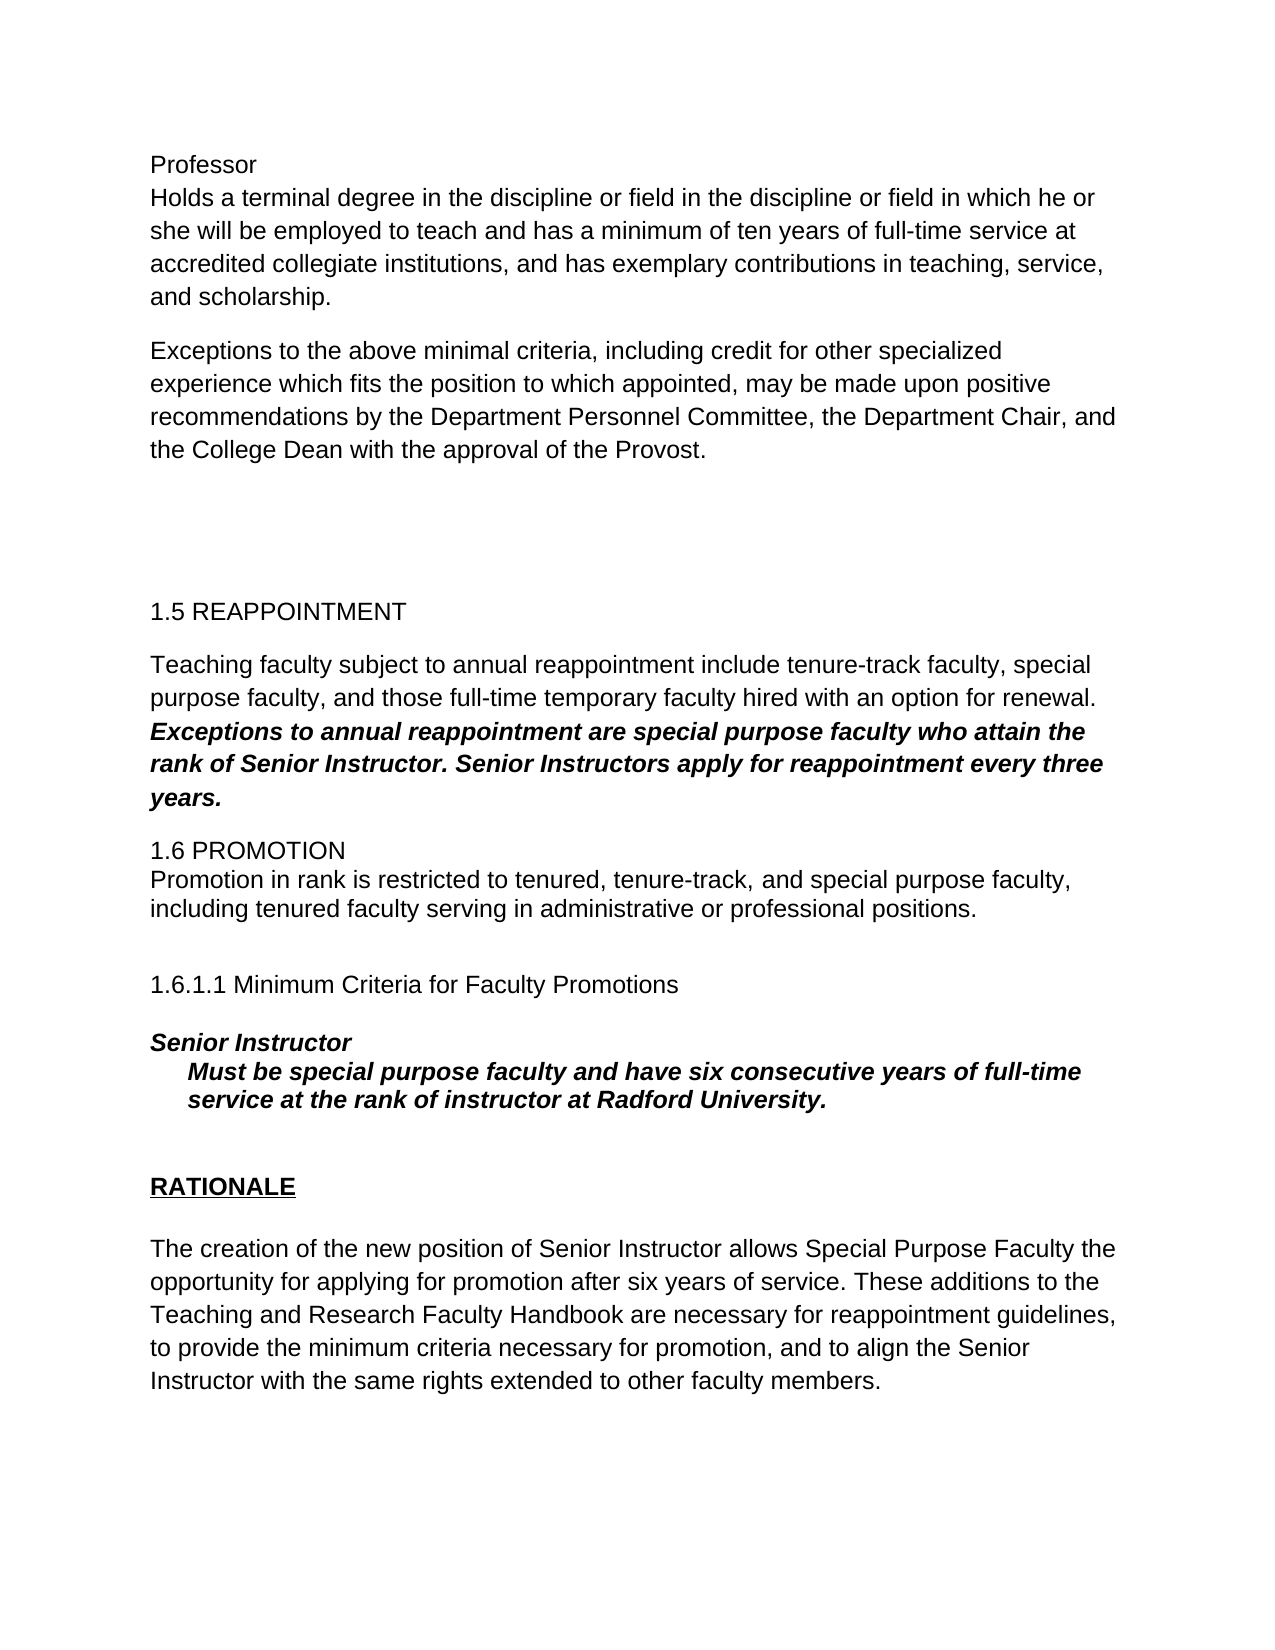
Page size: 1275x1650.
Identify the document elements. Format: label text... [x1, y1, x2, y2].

text Teaching faculty subject to annual reappointment include tenure-track faculty, special purpose faculty, and those full-time temporary faculty hired with an option for renewal. Exceptions to annual reappointment are special purpose faculty who attain the rank of Senior Instructor. Senior Instructors apply for reappointment every three years. [150, 650, 1125, 811]
text 1.6.1.1 Minimum Criteria for Faculty Promotions [150, 947, 1125, 999]
text 1.6 PROMOTION [150, 836, 1125, 865]
text Senior Instructor [150, 999, 1125, 1057]
text Must be special purpose faculty and have six consecutive years of full-time service at the rank of instructor at Radford University. [187, 1057, 1125, 1114]
text Promotion in rank is restricted to tenured, tenure-track, and special purpose faculty, including tenured faculty serving in administrative or professional positions. [150, 865, 1125, 923]
text Exceptions to the above minimal criteria, including credit for other specialized experience which fits the position to which appointed, may be made upon positive recommendations by the Department Personnel Committee, the Department Chair, and the College Dean with the approval of the Provost. [150, 336, 1125, 464]
text RATIONALE [150, 1172, 1125, 1201]
text 1.5 REAPPOINTMENT [150, 597, 1125, 625]
text Professor Holds a terminal degree in the discipline or field in the discipline or field in which he or she will be employed to teach and has a minimum of ten years of full-time service at accredited collegiate institutions, and has exemplary contributions in teaching, service, and scholarship. [150, 150, 1125, 311]
text The creation of the new position of Senior Instructor allows Special Purpose Faculty the opportunity for applying for promotion after six years of service. These additions to the Teaching and Research Faculty Handbook are necessary for reappointment guidelines, to provide the minimum criteria necessary for promotion, and to align the Senior Instructor with the same rights extended to other faculty members. [150, 1201, 1125, 1394]
